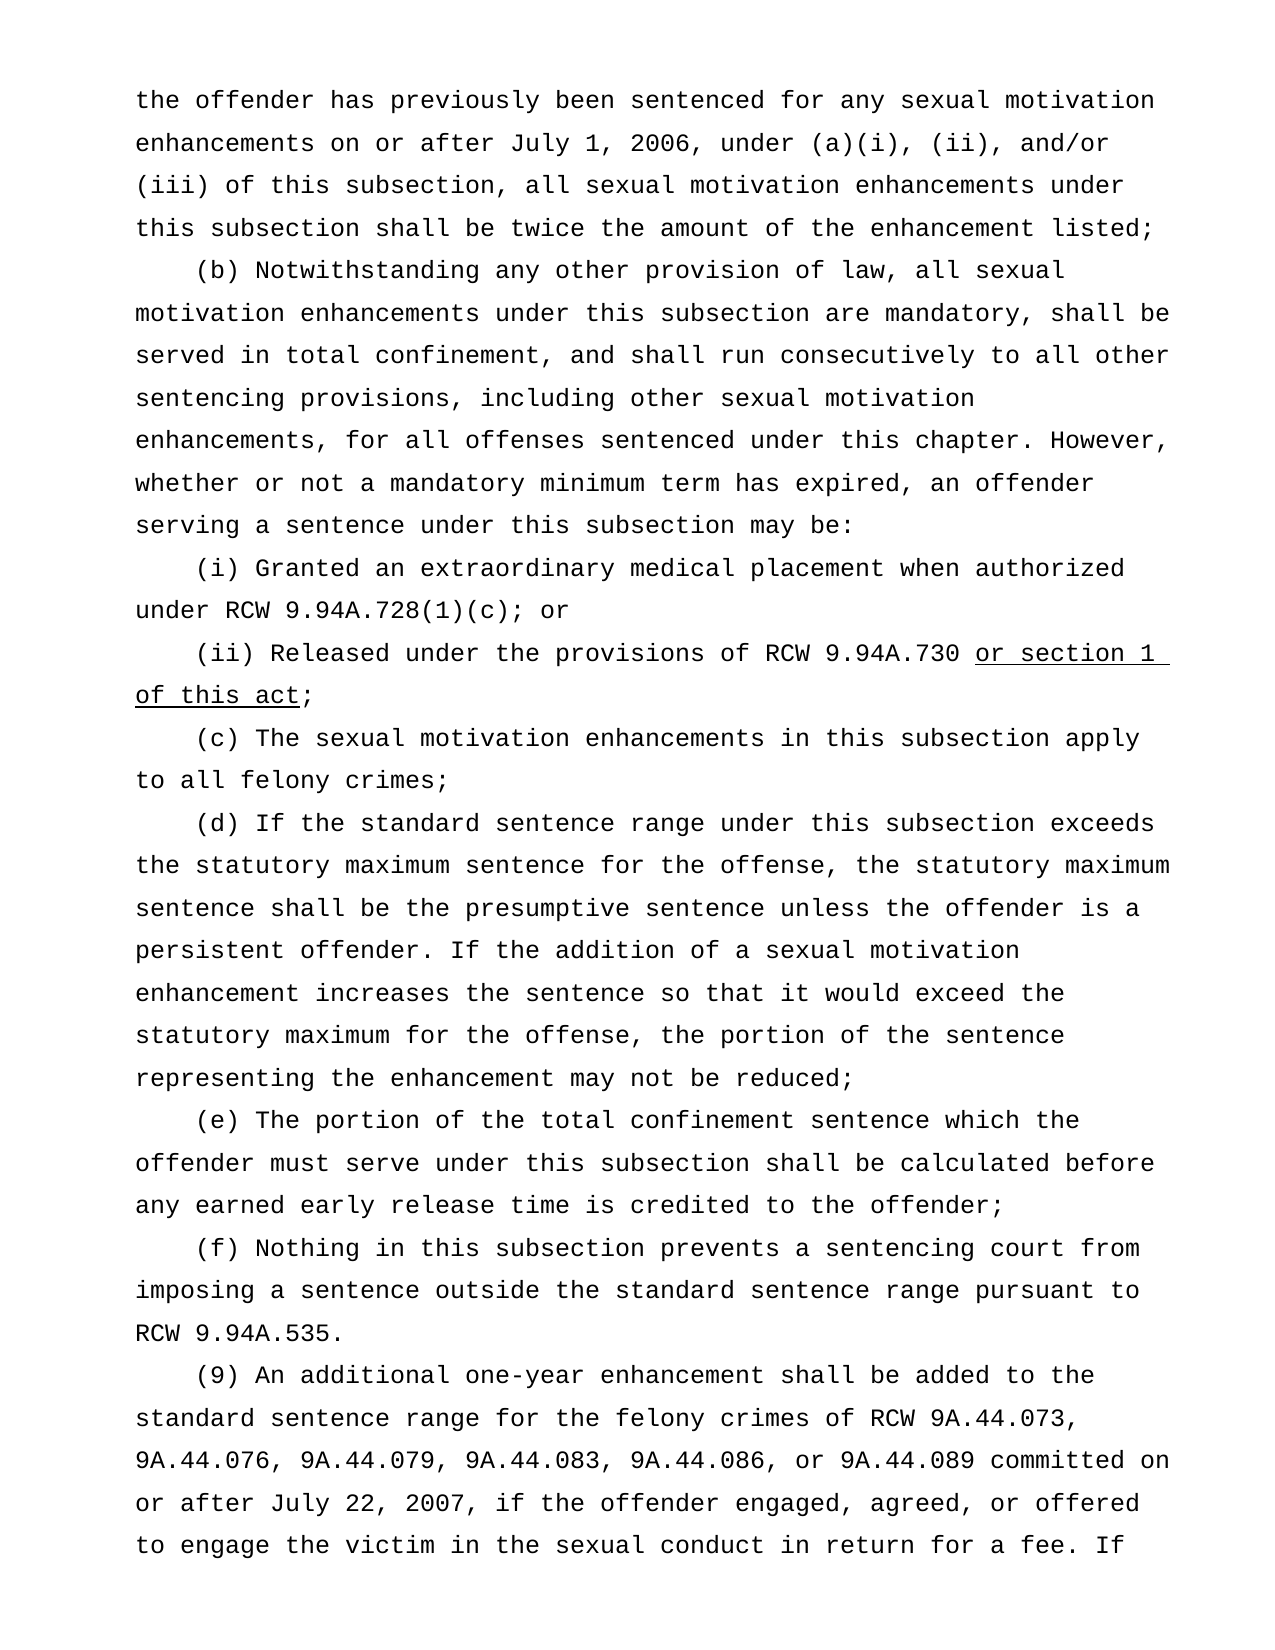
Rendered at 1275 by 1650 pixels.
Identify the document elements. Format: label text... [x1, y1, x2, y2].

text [135, 1350, 1170, 1562]
text (ii) Released under the provisions of RCW 9.94A.730 or section 1 of this act; [135, 627, 1170, 712]
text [135, 75, 1170, 245]
text (d) If the standard sentence range under this subsection exceeds the statutory maximum sentence for the offense, the statutory maximum sentence shall be the presumptive sentence unless the offender is a persistent offender. If the addition of a sexual motivation enhancement increases the sentence so that it would exceed the statutory maximum for the offense, the portion of the sentence representing the enhancement may not be reduced; [135, 797, 1170, 1095]
text (i) Granted an extraordinary medical placement when authorized under RCW 9.94A.728(1)(c); or [135, 542, 1170, 627]
text (c) The sexual motivation enhancements in this subsection apply to all felony crimes; [135, 712, 1170, 797]
text (b) Notwithstanding any other provision of law, all sexual motivation enhancements under this subsection are mandatory, shall be served in total confinement, and shall run consecutively to all other sentencing provisions, including other sexual motivation enhancements, for all offenses sentenced under this chapter. However, whether or not a mandatory minimum term has expired, an offender serving a sentence under this subsection may be: [135, 245, 1170, 542]
text (e) The portion of the total confinement sentence which the offender must serve under this subsection shall be calculated before any earned early release time is credited to the offender; [135, 1095, 1170, 1222]
text (f) Nothing in this subsection prevents a sentencing court from imposing a sentence outside the standard sentence range pursuant to RCW 9.94A.535. [135, 1222, 1170, 1350]
